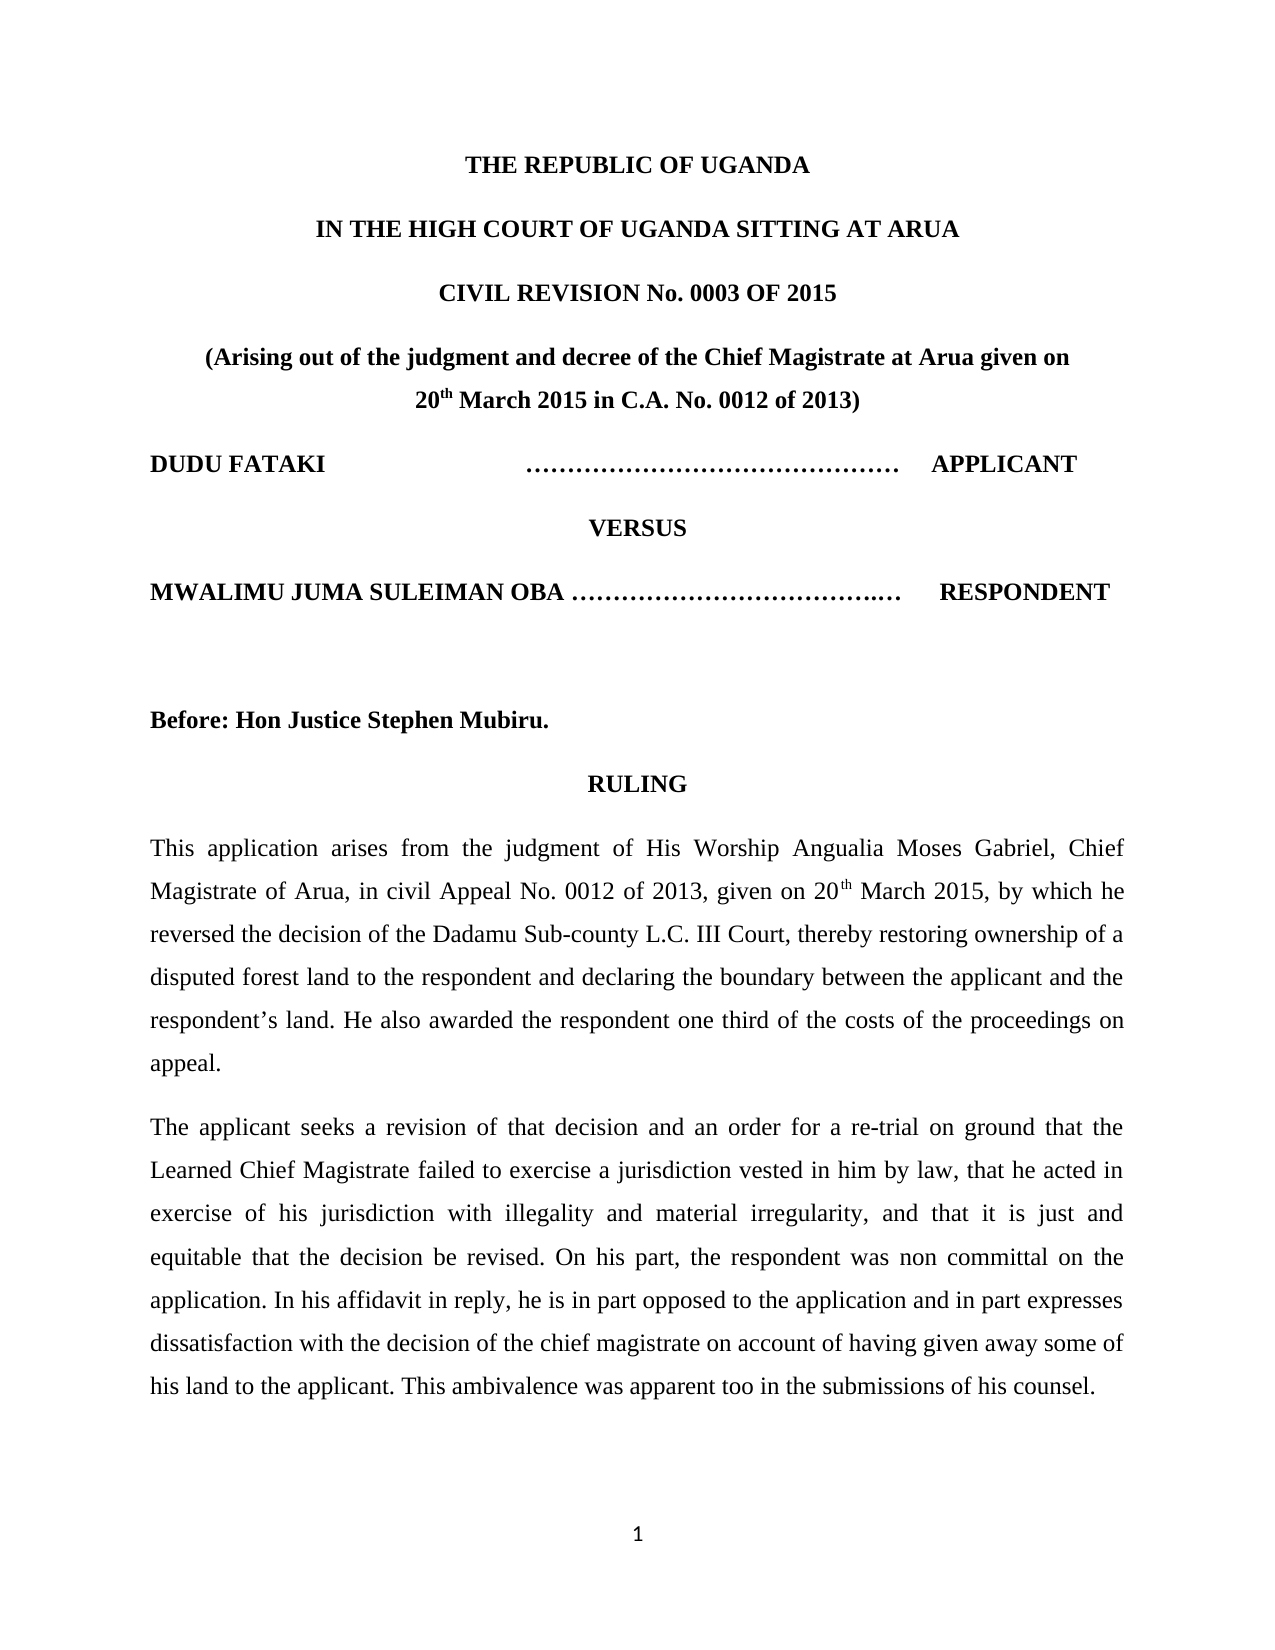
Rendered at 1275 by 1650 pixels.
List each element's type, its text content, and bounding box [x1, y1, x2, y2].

text This application arises from the judgment of His Worship Angualia Moses Gabriel, Chief Magistrate of Arua, in civil Appeal No. 0012 of 2013, given on 20th March 2015, by which he reversed the decision of the Dadamu Sub-county L.C. III Court, thereby restoring ownership of a disputed forest land to the respondent and declaring the boundary between the applicant and the respondent’s land. He also awarded the respondent one third of the costs of the proceedings on appeal. [150, 833, 1125, 1077]
text (Arising out of the judgment and decree of the Chief Magistrate at Arua given on 20th March 2015 in C.A. No. 0012 of 2013) [195, 342, 1080, 414]
text Before: Hon Justice Stephen Mubiru. [150, 705, 1125, 733]
text IN THE HIGH COURT OF UGANDA SITTING AT ARUA [150, 214, 1125, 243]
text THE REPUBLIC OF UGANDA [150, 150, 1125, 179]
text The applicant seeks a revision of that decision and an order for a re-trial on ground that the Learned Chief Magistrate failed to exercise a jurisdiction vested in him by law, that he acted in exercise of his jurisdiction with illegality and material irregularity, and that it is just and equitable that the decision be revised. On his part, the respondent was non committal on the application. In his affidavit in reply, he is in part opposed to the application and in part expresses dissatisfaction with the decision of the chief magistrate on account of having given away some of his land to the applicant. This ambivalence was apparent too in the submissions of his counsel. [150, 1112, 1125, 1400]
text MWALIMU JUMA SULEIMAN OBA ……………………………….… RESPONDENT [150, 577, 1125, 606]
text RULING [150, 769, 1125, 797]
text DUDU FATAKI ……………………………………… APPLICANT [150, 449, 1125, 478]
text VERSUS [150, 513, 1125, 542]
text CIVIL REVISION No. 0003 OF 2015 [150, 278, 1125, 307]
